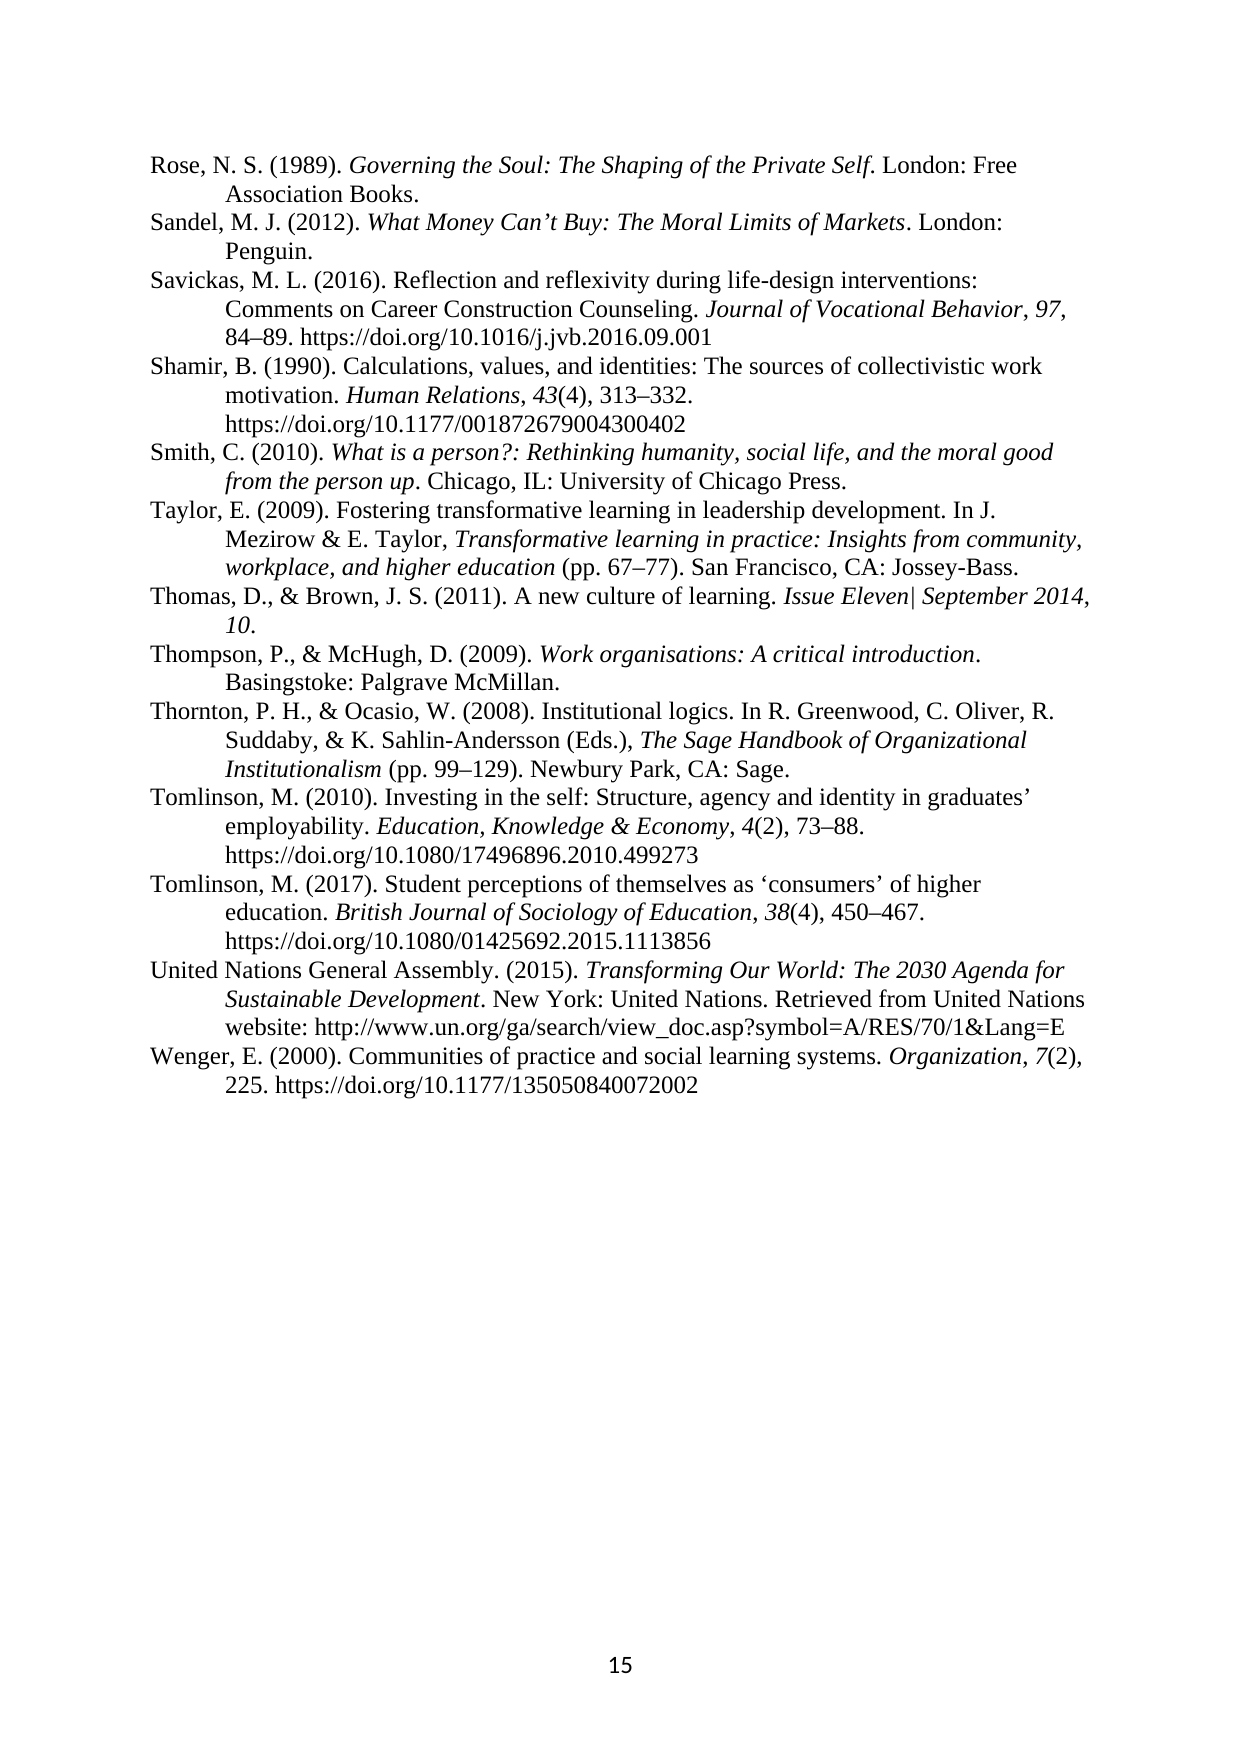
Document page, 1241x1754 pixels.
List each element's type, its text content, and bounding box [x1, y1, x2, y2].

text Smith, C. (2010). What is a person?: Rethinking humanity, social life, and the moral good from the person up. Chicago, IL: University of Chicago Press. [150, 437, 1090, 495]
text Sandel, M. J. (2012). What Money Can’t Buy: The Moral Limits of Markets. London: Penguin. [150, 207, 1090, 265]
text Tomlinson, M. (2017). Student perceptions of themselves as ‘consumers’ of higher education. British Journal of Sociology of Education, 38(4), 450–467. https://doi.org/10.1080/01425692.2015.1113856 [150, 869, 1090, 955]
text Thornton, P. H., & Ocasio, W. (2008). Institutional logics. In R. Greenwood, C. Oliver, R. Suddaby, & K. Sahlin-Andersson (Eds.), The Sage Handbook of Organizational Institutionalism (pp. 99–129). Newbury Park, CA: Sage. [150, 696, 1090, 782]
text United Nations General Assembly. (2015). Transforming Our World: The 2030 Agenda for Sustainable Development. New York: United Nations. Retrieved from United Nations website: http://www.un.org/ga/search/view_doc.asp?symbol=A/RES/70/1&Lang=E [150, 955, 1090, 1041]
text Rose, N. S. (1989). Governing the Soul: The Shaping of the Private Self. London: Free Association Books. [150, 150, 1090, 207]
text Thomas, D., & Brown, J. S. (2011). A new culture of learning. Issue Eleven| September 2014, 10. [150, 581, 1090, 639]
text Savickas, M. L. (2016). Reflection and reflexivity during life-design interventions: Comments on Career Construction Counseling. Journal of Vocational Behavior, 97, 84–89. https://doi.org/10.1016/j.jvb.2016.09.001 [150, 265, 1090, 351]
text Wenger, E. (2000). Communities of practice and social learning systems. Organization, 7(2), 225. https://doi.org/10.1177/135050840072002 [150, 1041, 1090, 1099]
text Shamir, B. (1990). Calculations, values, and identities: The sources of collectivistic work motivation. Human Relations, 43(4), 313–332. https://doi.org/10.1177/001872679004300402 [150, 351, 1090, 437]
text Taylor, E. (2009). Fostering transformative learning in leadership development. In J. Mezirow & E. Taylor, Transformative learning in practice: Insights from community, workplace, and higher education (pp. 67–77). San Francisco, CA: Jossey-Bass. [150, 495, 1090, 581]
text Tomlinson, M. (2010). Investing in the self: Structure, agency and identity in graduates’ employability. Education, Knowledge & Economy, 4(2), 73–88. https://doi.org/10.1080/17496896.2010.499273 [150, 782, 1090, 869]
text Thompson, P., & McHugh, D. (2009). Work organisations: A critical introduction. Basingstoke: Palgrave McMillan. [150, 639, 1090, 696]
